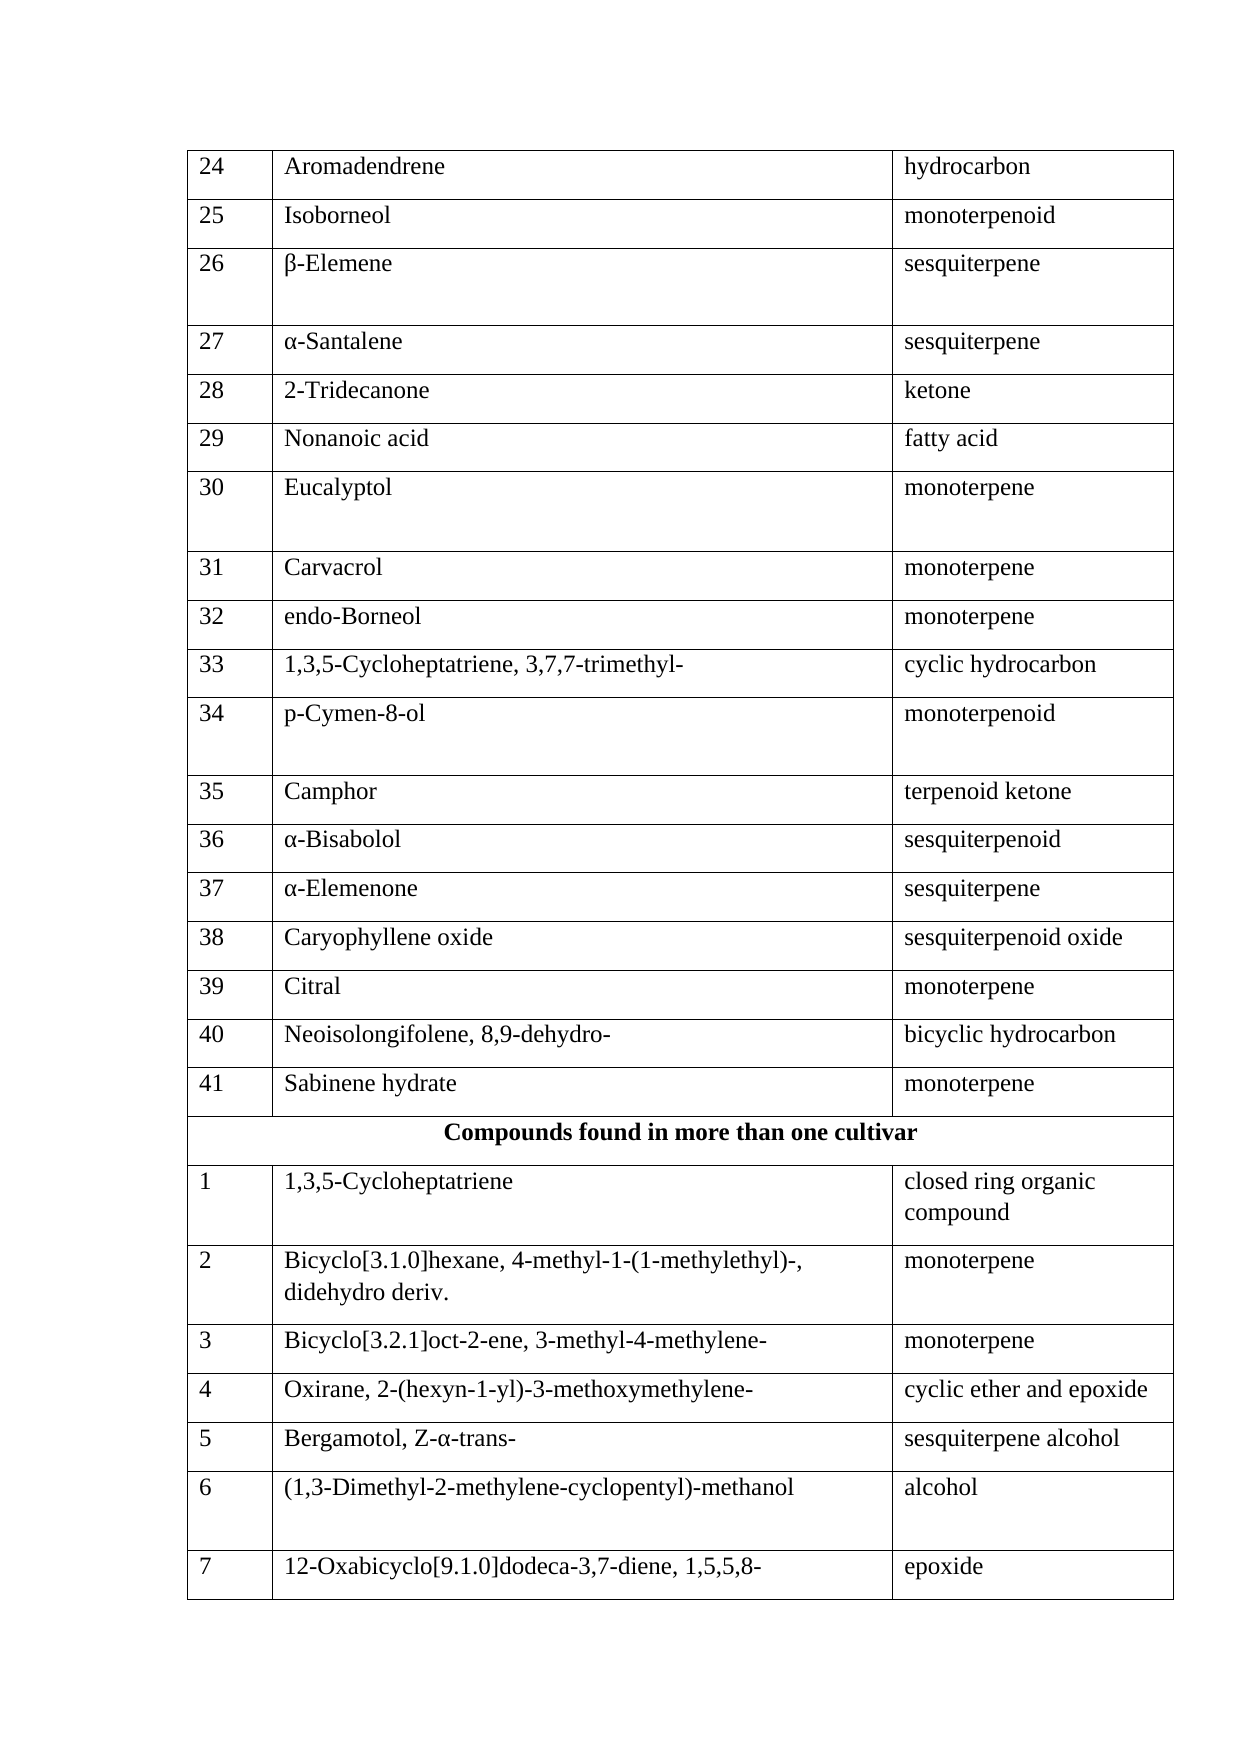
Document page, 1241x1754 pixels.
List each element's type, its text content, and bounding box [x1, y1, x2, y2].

table_cell Bergamotol, Z-α-trans- [273, 1423, 892, 1471]
table_cell sesquiterpene [893, 249, 1173, 325]
table_cell 31 [188, 552, 272, 600]
table_cell (1,3-Dimethyl-2-methylene-cyclopentyl)-methanol [273, 1472, 892, 1550]
table_cell 36 [188, 825, 272, 872]
table_cell alcohol [893, 1472, 1173, 1550]
table_cell Caryophyllene oxide [273, 922, 892, 970]
table_cell 6 [188, 1472, 272, 1550]
table_cell β-Elemene [273, 249, 892, 325]
table_cell hydrocarbon [893, 151, 1173, 199]
table_cell fatty acid [893, 424, 1173, 471]
table_cell 30 [188, 472, 272, 551]
table_cell terpenoid ketone [893, 776, 1173, 823]
table_cell sesquiterpene alcohol [893, 1423, 1173, 1471]
table_cell Oxirane, 2-(hexyn-1-yl)-3-methoxymethylene- [273, 1374, 892, 1422]
table_cell α-Elemenone [273, 873, 892, 921]
table_cell Bicyclo[3.1.0]hexane, 4-methyl-1-(1-methylethyl)-, didehydro deriv. [273, 1246, 892, 1324]
table_cell monoterpene [893, 1068, 1173, 1116]
table_cell Neoisolongifolene, 8,9-dehydro- [273, 1020, 892, 1067]
table_cell epoxide [893, 1551, 1173, 1599]
table_cell 25 [188, 200, 272, 247]
table_cell Citral [273, 971, 892, 1018]
table_cell 5 [188, 1423, 272, 1471]
table_cell closed ring organic compound [893, 1166, 1173, 1244]
table_cell ketone [893, 375, 1173, 422]
table_cell 2-Tridecanone [273, 375, 892, 422]
table_cell monoterpene [893, 472, 1173, 551]
table_cell sesquiterpene [893, 326, 1173, 374]
table_cell sesquiterpenoid oxide [893, 922, 1173, 970]
table_cell sesquiterpenoid [893, 825, 1173, 872]
table_cell α-Bisabolol [273, 825, 892, 872]
table_cell 1,3,5-Cycloheptatriene, 3,7,7-trimethyl- [273, 650, 892, 697]
table_cell Nonanoic acid [273, 424, 892, 471]
table_cell 29 [188, 424, 272, 471]
table_cell 24 [188, 151, 272, 199]
table_cell Isoborneol [273, 200, 892, 247]
table_cell 35 [188, 776, 272, 823]
table_cell monoterpenoid [893, 698, 1173, 775]
table_cell 3 [188, 1325, 272, 1373]
table_cell Aromadendrene [273, 151, 892, 199]
table_cell 34 [188, 698, 272, 775]
table_cell 39 [188, 971, 272, 1018]
table_cell 1 [188, 1166, 272, 1244]
table_cell p-Cymen-8-ol [273, 698, 892, 775]
table_cell Eucalyptol [273, 472, 892, 551]
table_cell bicyclic hydrocarbon [893, 1020, 1173, 1067]
table_cell monoterpenoid [893, 200, 1173, 247]
table_cell 32 [188, 601, 272, 648]
table_cell 7 [188, 1551, 272, 1599]
table_cell cyclic ether and epoxide [893, 1374, 1173, 1422]
table_cell 28 [188, 375, 272, 422]
table_cell 37 [188, 873, 272, 921]
table_cell Camphor [273, 776, 892, 823]
table_cell 1,3,5-Cycloheptatriene [273, 1166, 892, 1244]
table_cell 33 [188, 650, 272, 697]
table_cell 2 [188, 1246, 272, 1324]
table_cell monoterpene [893, 971, 1173, 1018]
table_cell Sabinene hydrate [273, 1068, 892, 1116]
table_cell 4 [188, 1374, 272, 1422]
table_cell Compounds found in more than one cultivar [188, 1117, 1173, 1165]
table_cell α-Santalene [273, 326, 892, 374]
table_cell monoterpene [893, 601, 1173, 648]
table_cell 40 [188, 1020, 272, 1067]
table_cell 38 [188, 922, 272, 970]
table_cell cyclic hydrocarbon [893, 650, 1173, 697]
table_cell monoterpene [893, 552, 1173, 600]
table_cell sesquiterpene [893, 873, 1173, 921]
table_cell 41 [188, 1068, 272, 1116]
table_cell 27 [188, 326, 272, 374]
table_cell Bicyclo[3.2.1]oct-2-ene, 3-methyl-4-methylene- [273, 1325, 892, 1373]
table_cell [273, 1551, 892, 1599]
table_cell Carvacrol [273, 552, 892, 600]
table_cell 26 [188, 249, 272, 325]
table_cell endo-Borneol [273, 601, 892, 648]
table_cell monoterpene [893, 1246, 1173, 1324]
table_cell monoterpene [893, 1325, 1173, 1373]
